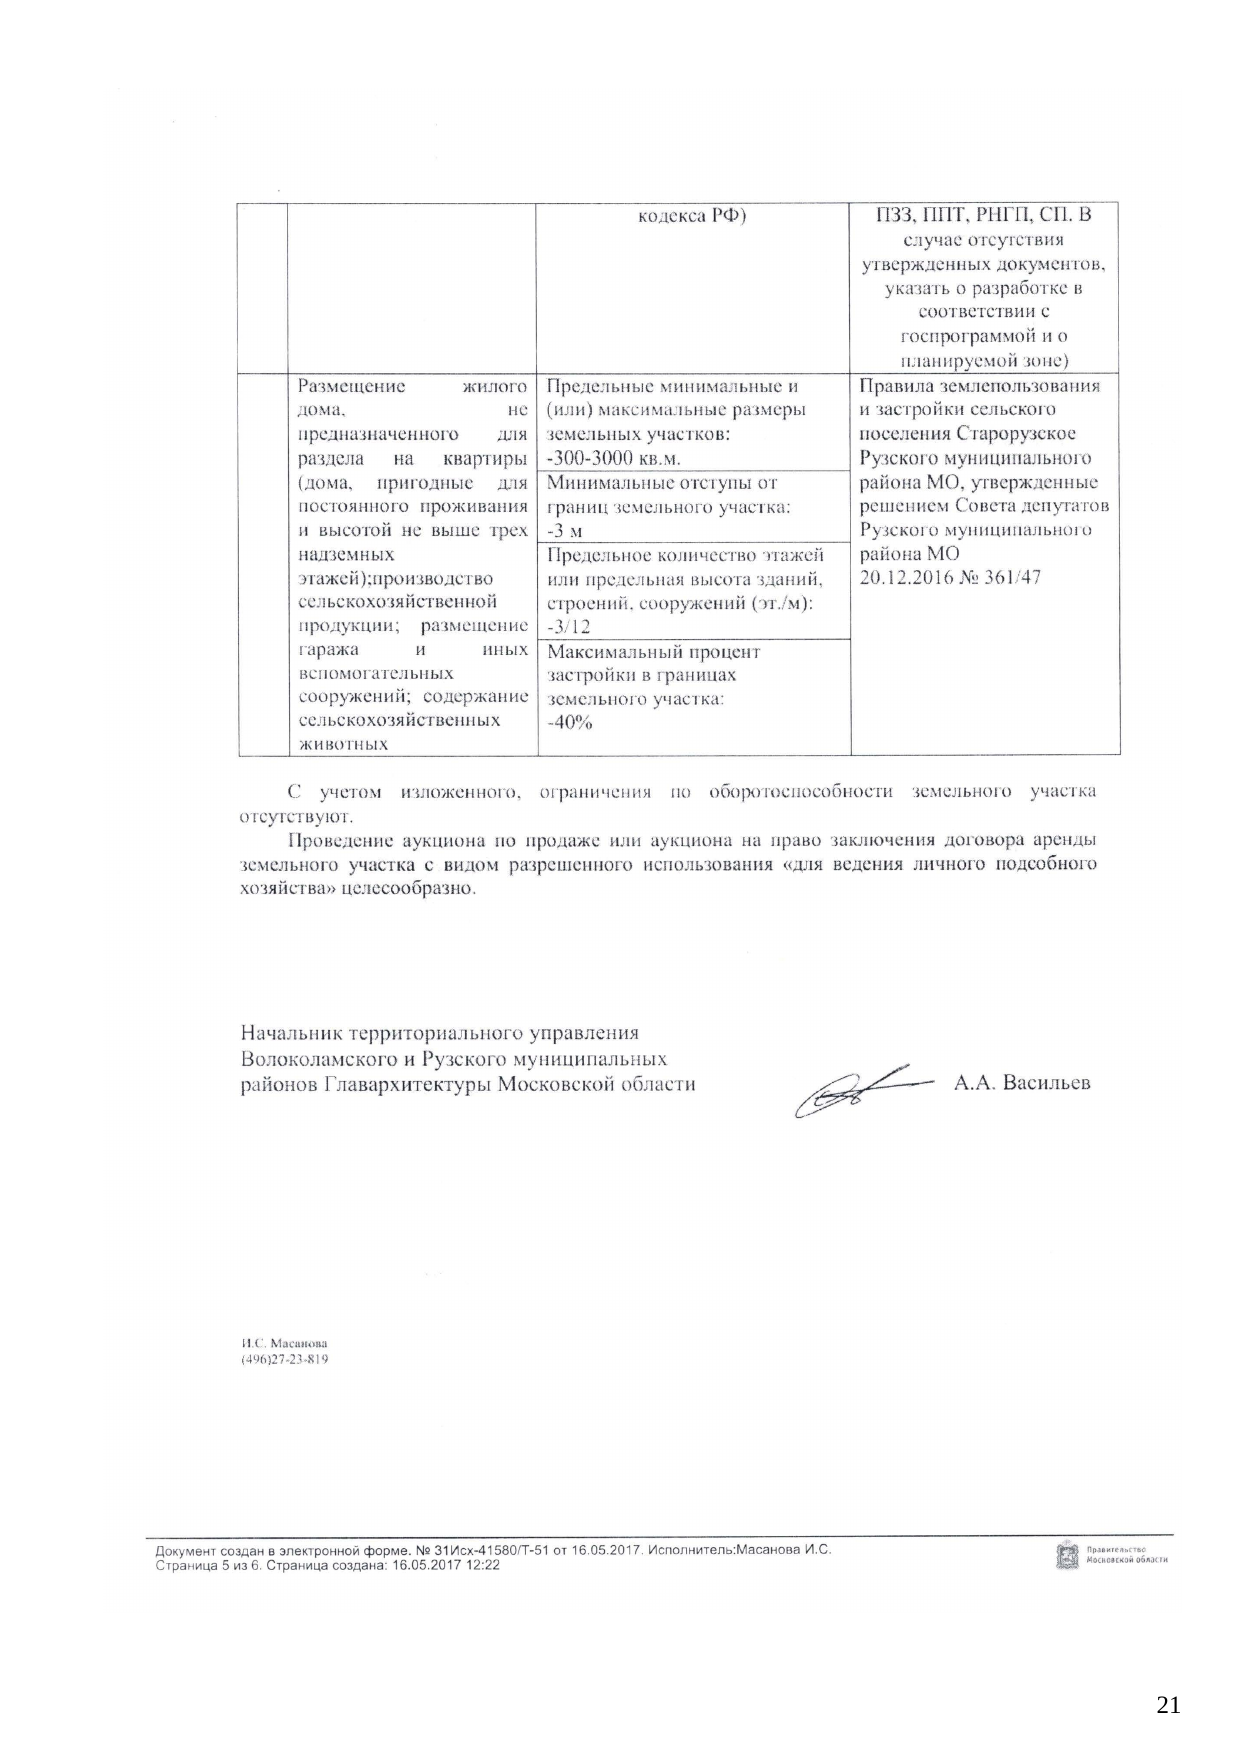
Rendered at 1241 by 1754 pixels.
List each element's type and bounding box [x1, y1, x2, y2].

picture [103, 88, 1182, 1613]
